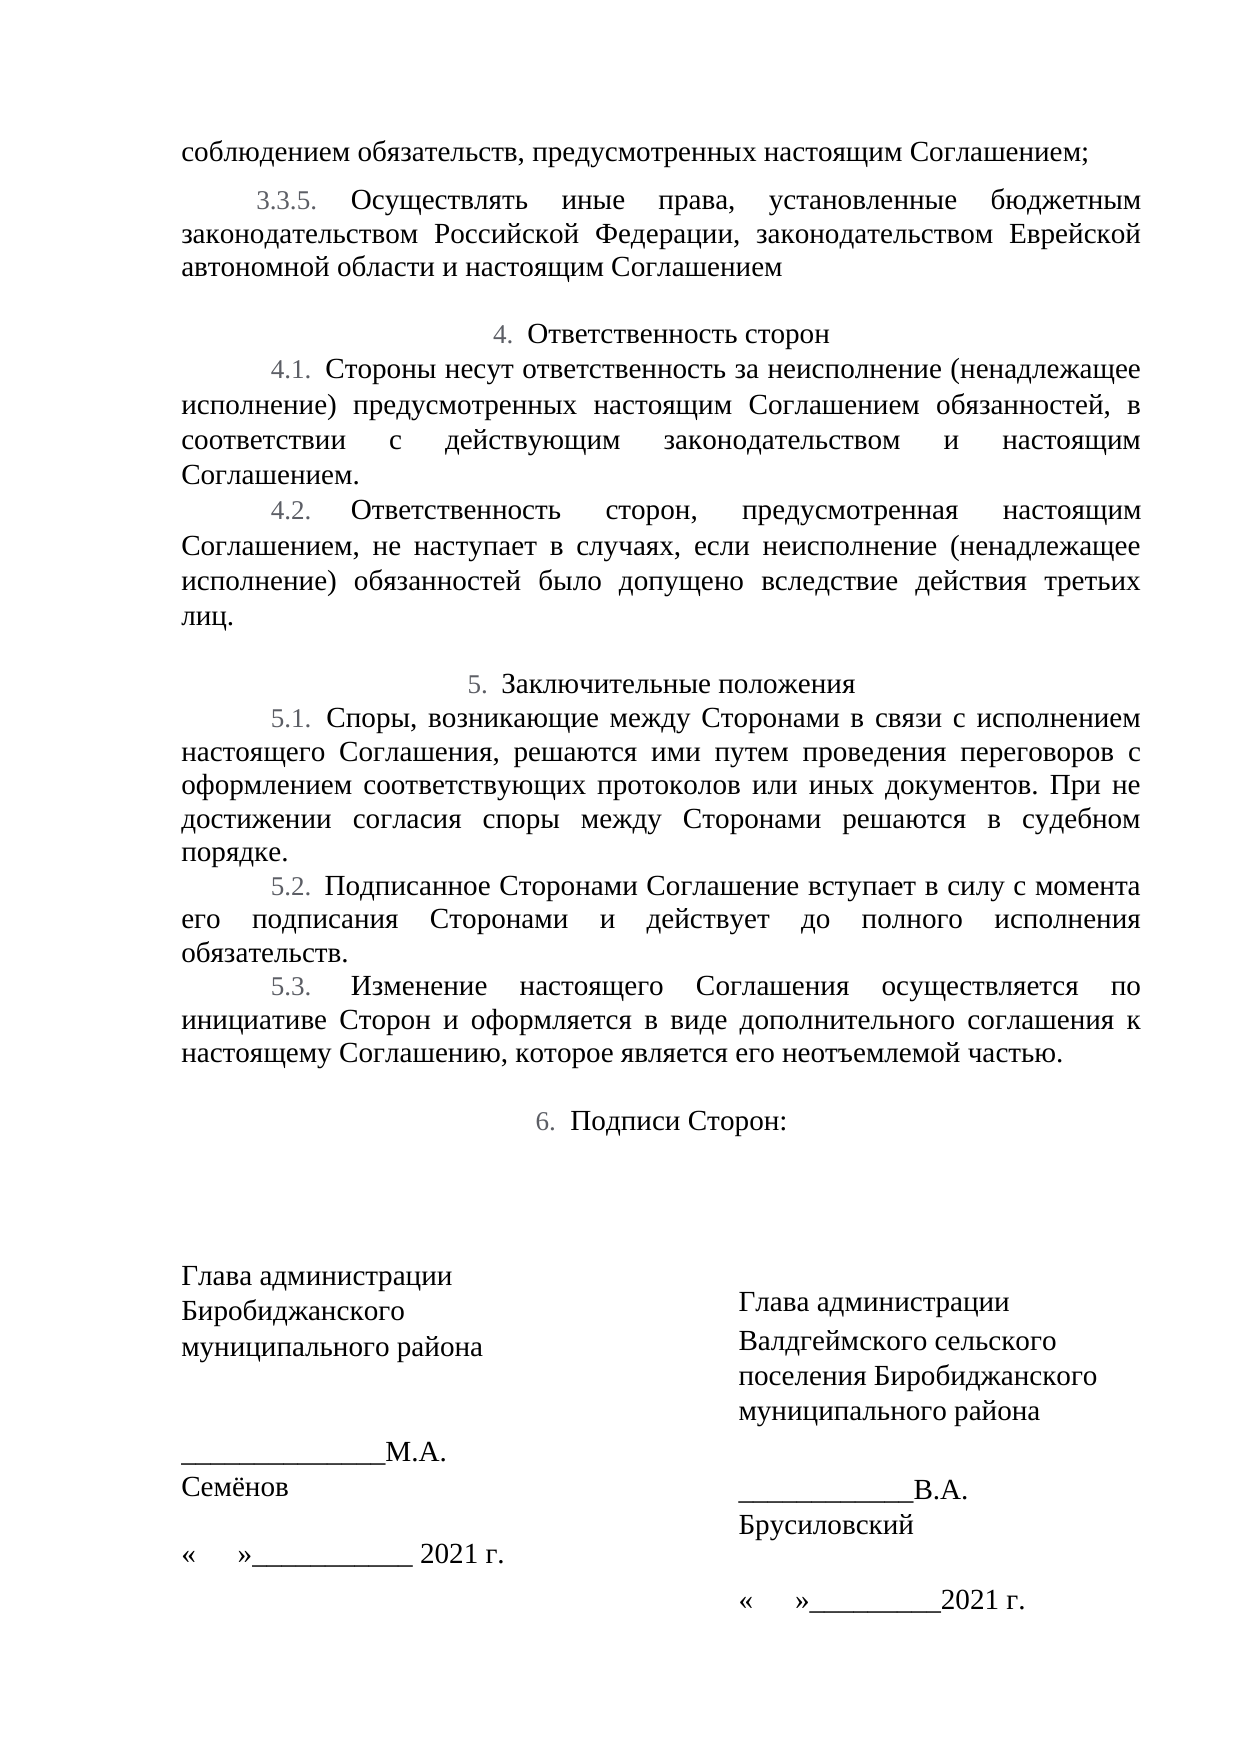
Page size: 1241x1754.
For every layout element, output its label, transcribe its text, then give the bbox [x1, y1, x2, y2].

text Глава администрации Биробиджанского муниципального района [181, 1258, 549, 1362]
list Заключительные положения [181, 667, 1142, 700]
text « »_________2021 г. [738, 1582, 1142, 1616]
text « »___________ 2021 г. [181, 1536, 549, 1569]
text ______________М.А. Семёнов [181, 1434, 549, 1503]
text ____________В.А. Брусиловский [738, 1472, 1142, 1541]
list Споры, возникающие между Сторонами в связи с исполнением настоящего Соглашения, решаются ими путем проведения переговоров с оформлением соответствующих протоколов или иных документов. При не достижении согласия споры между Сторонами решаются в судебном порядке. [181, 700, 1142, 868]
list Подписанное Сторонами Соглашение вступает в силу с момента его подписания Сторонами и действует до полного исполнения обязательств. [181, 868, 1142, 968]
list Ответственность сторон, предусмотренная настоящим Соглашением, не наступает в случаях, если неисполнение (ненадлежащее исполнение) обязанностей было допущено вследствие действия третьих лиц. [181, 492, 1142, 632]
list Подписи Сторон: [181, 1103, 1142, 1136]
text Глава администрации [738, 1284, 1142, 1317]
list Ответственность сторон [181, 316, 1142, 350]
list Изменение настоящего Соглашения осуществляется по инициативе Сторон и оформляется в виде дополнительного соглашения к настоящему Соглашению, которое является его неотъемлемой частью. [181, 968, 1142, 1069]
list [181, 134, 1142, 168]
text Валдгеймского сельского поселения Биробиджанского муниципального района [738, 1323, 1142, 1427]
list Стороны несут ответственность за неисполнение (ненадлежащее исполнение) предусмотренных настоящим Соглашением обязанностей, в соответствии с действующим законодательством и настоящим Соглашением. [181, 352, 1142, 491]
list Осуществлять иные права, установленные бюджетным законодательством Российской Федерации, законодательством Еврейской автономной области и настоящим Соглашением [181, 182, 1142, 283]
